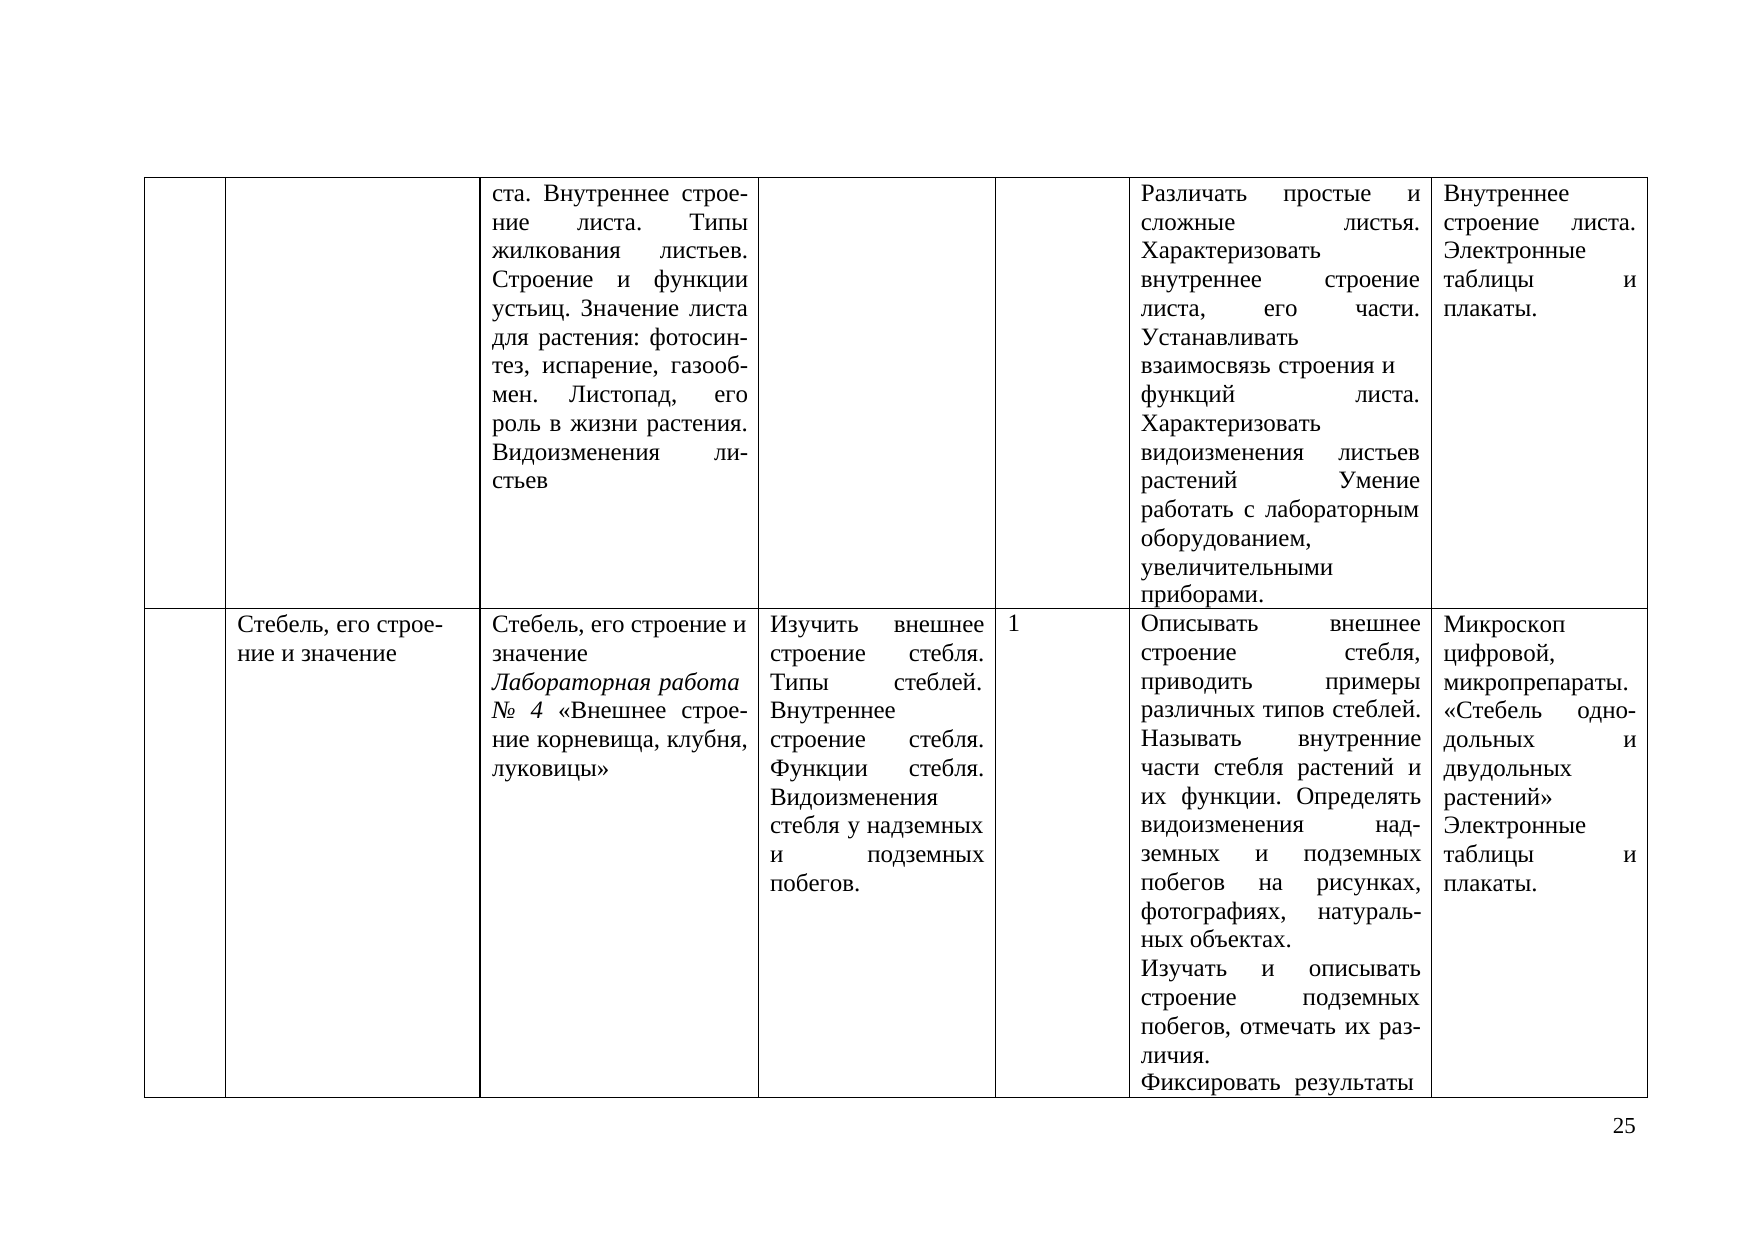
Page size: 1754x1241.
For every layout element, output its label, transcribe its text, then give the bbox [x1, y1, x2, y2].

table_cell Стебель, его строе- ние и значение [226, 609, 479, 1097]
table_header Различать простые и сложные листья. Характеризовать внутреннее строение листа, его части. Устанавливать взаимосвязь строения и функций листа. Характеризовать видоизменения листьев растений Умение работать с лабораторным оборудованием, увеличительными приборами. [1130, 178, 1431, 608]
table_header [996, 178, 1129, 608]
table_cell Стебель, его строение и значение Лабораторная работа № 4 «Внешнее строе- ние корневища, клубня, луковицы» [481, 609, 758, 1097]
table_header [759, 178, 995, 608]
table_cell Описывать внешнее строение стебля, приводить примеры различных типов стеблей. Называть внутренние части стебля растений и их функции. Определять видоизменения над- земных и подземных побегов на рисунках, фотографиях, натураль- ных объектах. Изучать и описывать строение подземных побегов, отмечать их раз- личия. Фиксировать результаты [1130, 609, 1431, 1097]
table_cell Микроскоп цифровой, микропрепараты. «Стебель одно- дольных и двудольных растений» Электронные таблицы и плакаты. [1432, 609, 1647, 1097]
table_header ста. Внутреннее строе- ние листа. Типы жилкования листьев. Строение и функции устьиц. Значение листа для растения: фотосин- тез, испарение, газооб- мен. Листопад, его роль в жизни растения. Видоизменения ли- стьев [481, 178, 758, 608]
table_cell Изучить внешнее строение стебля. Типы стеблей. Внутреннее строение стебля. Функции стебля. Видоизменения стебля у надземных и подземных побегов. [759, 609, 995, 1097]
table_header [226, 178, 479, 608]
table_cell [145, 609, 225, 1097]
table_header Внутреннее строение листа. Электронные таблицы и плакаты. [1432, 178, 1647, 608]
table_header [145, 178, 225, 608]
table_cell 1 [996, 609, 1129, 1097]
